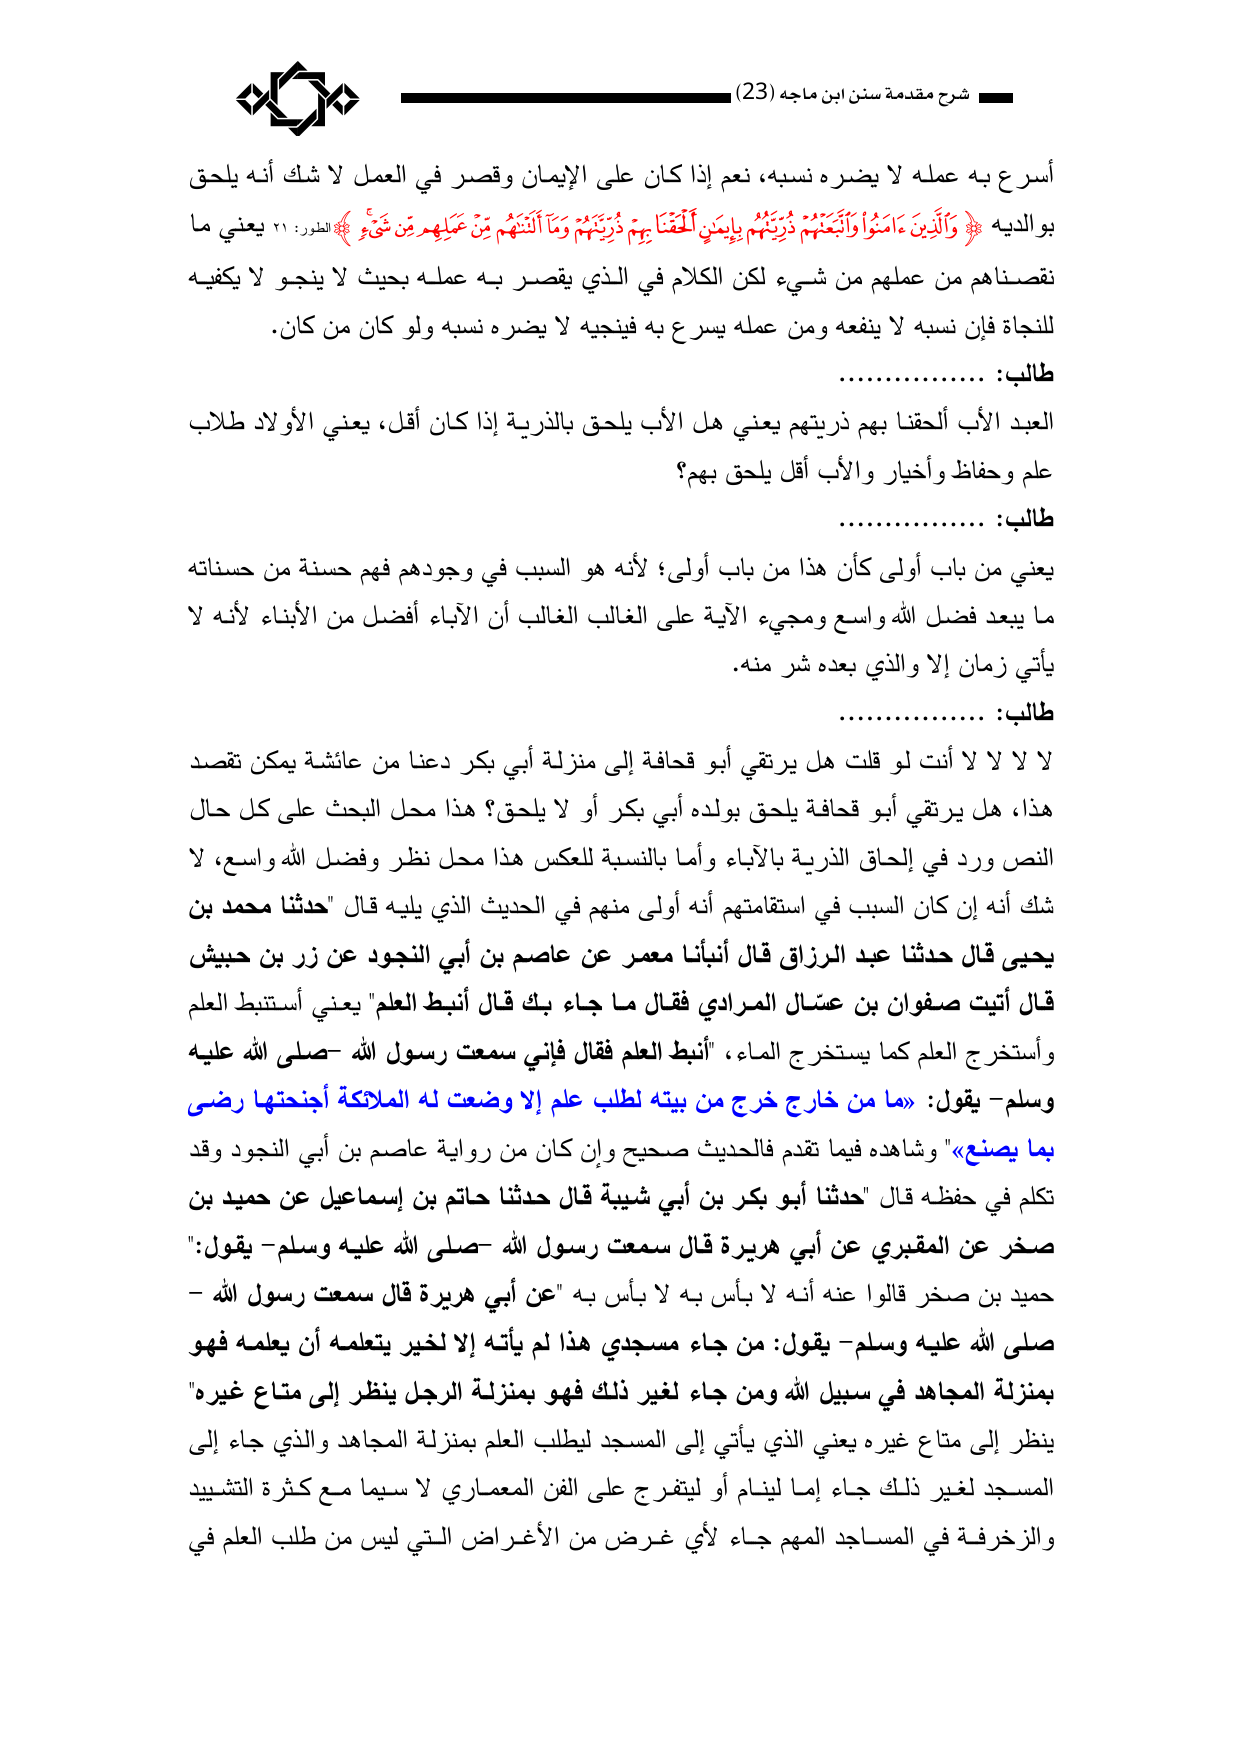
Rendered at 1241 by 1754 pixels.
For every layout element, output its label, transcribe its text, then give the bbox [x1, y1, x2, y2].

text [187, 150, 1053, 349]
text يعني من باب أولى كأن هذا من باب أولى؛ لأنه هو السبب في وجودهم فهم حسنة من حسناته ما يبعد فضل الله واسع ومجيء الآية على الغالب الغالب أن الآباء أفضل من الأبناء لأنه لا يأتي زمان إلا والذي بعده شر منه. [187, 543, 1053, 688]
text طالب: ................ [187, 494, 1053, 543]
text طالب: ................ [187, 349, 1053, 397]
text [187, 736, 1053, 1560]
text طالب: ................ [187, 688, 1053, 736]
text العبد الأب ألحقنا بهم ذريتهم يعني هل الأب يلحق بالذرية إذا كان أقل، يعني الأولاد طلاب علم وحفاظ وأخيار والأب أقل يلحق بهم؟ [187, 397, 1053, 494]
